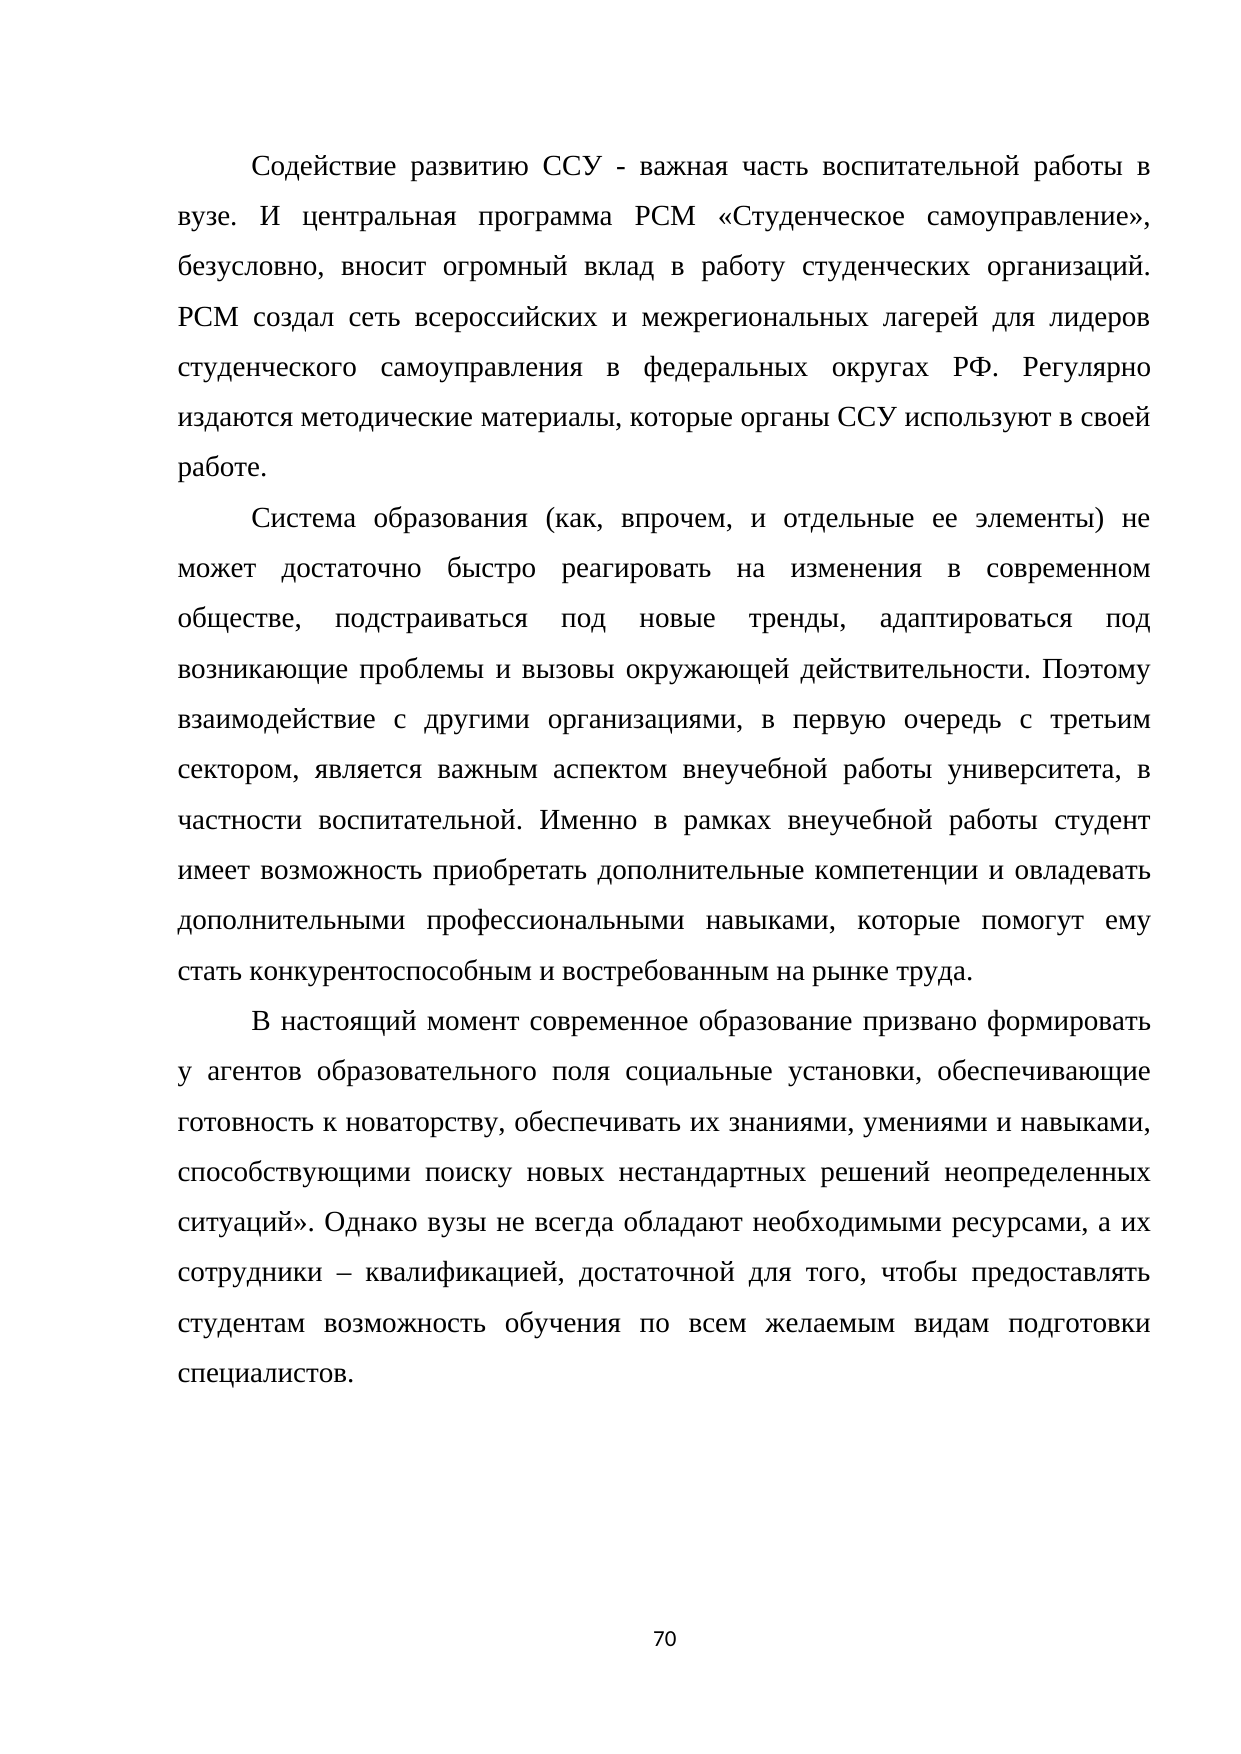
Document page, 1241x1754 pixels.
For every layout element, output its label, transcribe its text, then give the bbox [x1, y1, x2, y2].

text Система образования (как, впрочем, и отдельные ее элементы) не может достаточно быстро реагировать на изменения в современном обществе, подстраиваться под новые тренды, адаптироваться под возникающие проблемы и вызовы окружающей действительности. Поэтому взаимодействие с другими организациями, в первую очередь с третьим сектором, является важным аспектом внеучебной работы университета, в частности воспитательной. Именно в рамках внеучебной работы студент имеет возможность приобретать дополнительные компетенции и овладевать дополнительными профессиональными навыками, которые помогут ему стать конкурентоспособным и востребованным на рынке труда. [177, 500, 1152, 986]
text В настоящий момент современное образование призвано формировать у агентов образовательного поля социальные установки, обеспечивающие готовность к новаторству, обеспечивать их знаниями, умениями и навыками, способствующими поиску новых нестандартных решений неопределенных ситуаций». Однако вузы не всегда обладают необходимыми ресурсами, а их сотрудники – квалификацией, достаточной для того, чтобы предоставлять студентам возможность обучения по всем желаемым видам подготовки специалистов. [177, 1003, 1152, 1389]
text Содействие развитию ССУ - важная часть воспитательной работы в вузе. И центральная программа РСМ «Студенческое самоуправление», безусловно, вносит огромный вклад в работу студенческих организаций. РСМ создал сеть всероссийских и межрегиональных лагерей для лидеров студенческого самоуправления в федеральных округах РФ. Регулярно издаются методические материалы, которые органы ССУ используют в своей работе. [177, 148, 1152, 483]
